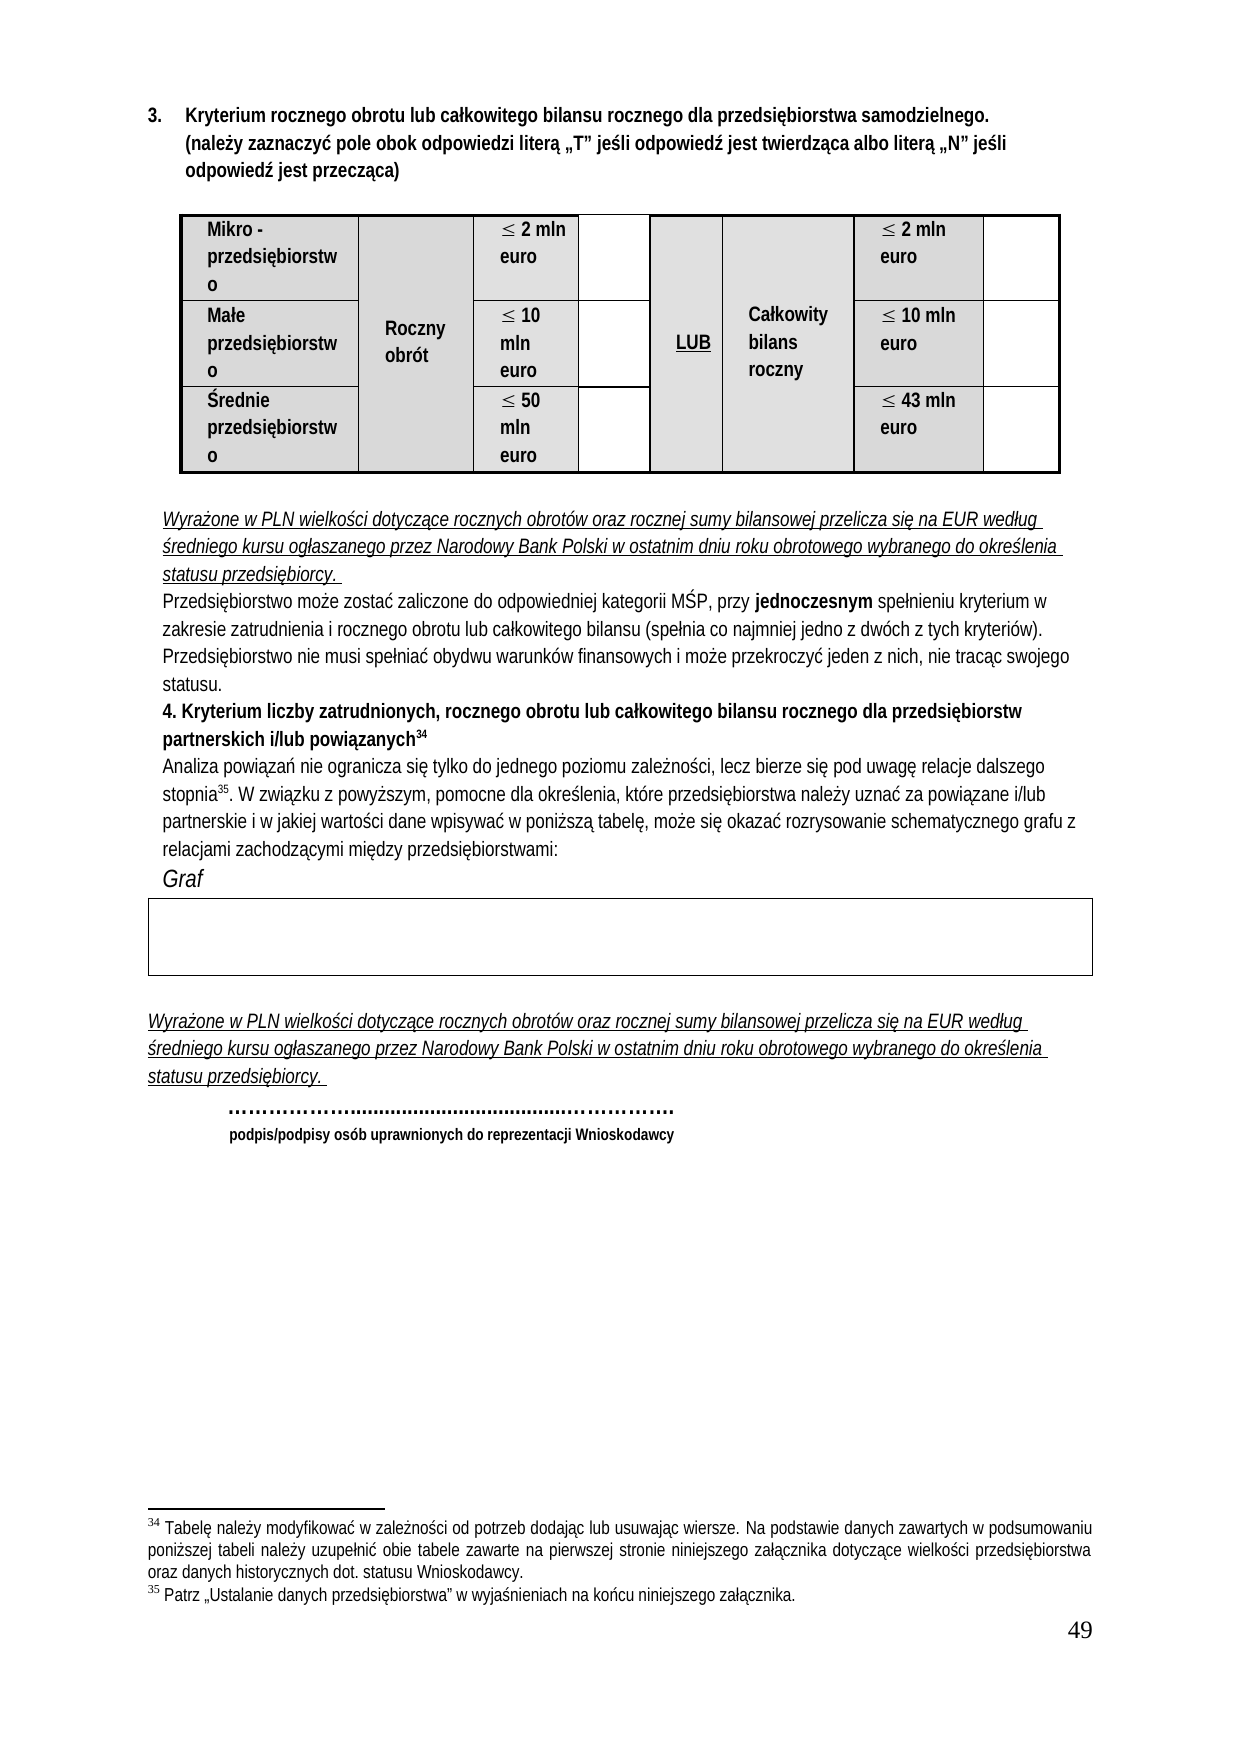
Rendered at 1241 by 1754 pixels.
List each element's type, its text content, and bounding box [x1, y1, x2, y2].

table_cell Małe przedsiębiorstwo [183, 301, 358, 386]
table_cell 43 mln euro [855, 387, 983, 471]
table_cell Średnie przedsiębiorstwo [183, 387, 358, 471]
table_header Całkowity bilans roczny [723, 217, 853, 471]
table_header Roczny obrót [359, 217, 473, 471]
table_header [984, 217, 1058, 300]
text Graf [162, 864, 1092, 893]
text podpis/podpisy osób uprawnionych do reprezentacji Wnioskodawcy [162, 1124, 1092, 1143]
table_header [579, 215, 649, 300]
text Wyrażone w PLN wielkości dotyczące rocznych obrotów oraz rocznej sumy bilansowej przelicza się na EUR według średniego kursu ogłaszanego przez Narodowy Bank Polski w ostatnim dniu roku obrotowego wybranego do określenia statusu przedsiębiorcy. [148, 1009, 1092, 1088]
table_header LUB [651, 217, 722, 471]
table_cell 50 mln euro [474, 387, 578, 471]
table_header 2 mln euro [474, 217, 578, 300]
table_cell [984, 301, 1058, 386]
table_cell [579, 388, 649, 471]
table_cell 10 mln euro [474, 301, 578, 386]
table_header Mikro -przedsiębiorstwo [183, 217, 358, 300]
table_cell [579, 301, 649, 386]
table_cell 10 mln euro [855, 301, 983, 386]
text Przedsiębiorstwo może zostać zaliczone do odpowiedniej kategorii MŚP, przy jednoczesnym spełnieniu kryterium w zakresie zatrudnienia i rocznego obrotu lub całkowitego bilansu (spełnia co najmniej jedno z dwóch z tych kryteriów). Przedsiębiorstwo nie musi spełniać obydwu warunków finansowych i może przekroczyć jeden z nich, nie tracąc swojego statusu. [162, 589, 1092, 696]
text ………………......................................……………. [162, 1091, 1092, 1120]
text 4. Kryterium liczby zatrudnionych, rocznego obrotu lub całkowitego bilansu rocznego dla przedsiębiorstw partnerskich i/lub powiązanych Analiza powiązań nie ogranicza się tylko do jednego poziomu zależności, lecz bierze się pod uwagę relacje dalszego stopnia. W związku z powyższym, pomocne dla określenia, które przedsiębiorstwa należy uznać za powiązane i/lub partnerskie i w jakiej wartości dane wpisywać w poniższą tabelę, może się okazać rozrysowanie schematycznego grafu z relacjami zachodzącymi między przedsiębiorstwami: [162, 699, 1092, 861]
table_header 2 mln euro [855, 217, 983, 300]
list Kryterium rocznego obrotu lub całkowitego bilansu rocznego dla przedsiębiorstwa samodzielnego. (należy zaznaczyć pole obok odpowiedzi literą „T” jeśli odpowiedź jest twierdząca albo literą „N” jeśli odpowiedź jest przecząca) [148, 103, 1092, 182]
table_header [149, 899, 1092, 975]
text Wyrażone w PLN wielkości dotyczące rocznych obrotów oraz rocznej sumy bilansowej przelicza się na EUR według średniego kursu ogłaszanego przez Narodowy Bank Polski w ostatnim dniu roku obrotowego wybranego do określenia statusu przedsiębiorcy. [162, 507, 1092, 586]
table_cell [984, 387, 1058, 471]
